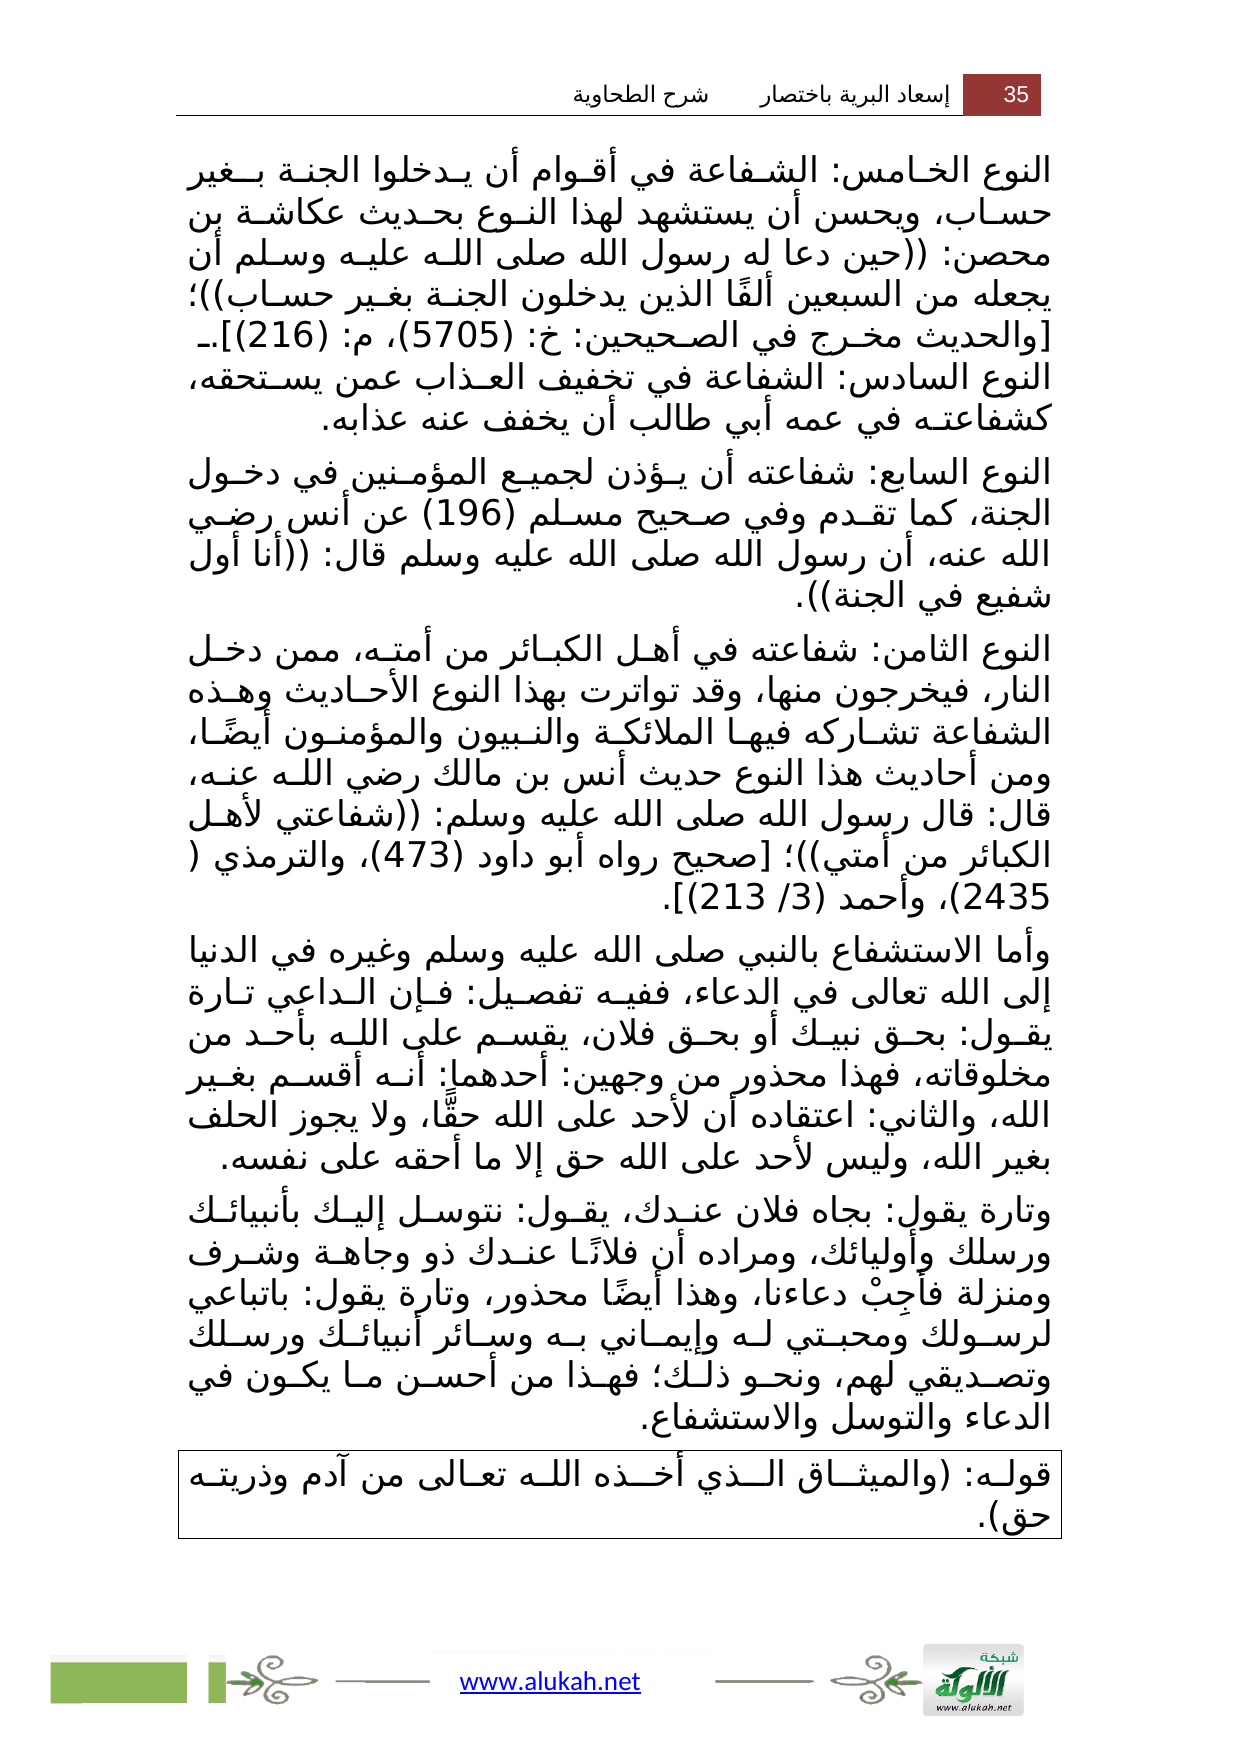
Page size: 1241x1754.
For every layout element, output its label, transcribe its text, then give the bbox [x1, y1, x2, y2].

text قوله: (والميثـاق الـذي أخـذه الله تعالى من آدم وذريته حق). [179, 1451, 1061, 1538]
text وتارة يقول: بجاه فلان عندك، يقول: نتوسل إليك بأنبيائك ورسلك وأوليائك، ومراده أن فلانًا عندك ذو وجاهة وشرف ومنزلة فأجِبْ دعاءنا، وهذا أيضًا محذور، وتارة يقول: باتباعي لرسولك ومحبتي له وإيماني به وسائر أنبيائك ورسلك وتصديقي لهم، ونحو ذلك؛ فهذا من أحسن ما يكون في الدعاء والتوسل والاستشفاع. [187, 1190, 1053, 1437]
text النوع الخامس: الشفاعة في أقوام أن يدخلوا الجنة بـغير حسـاب، ويحسن أن يستشهد لهذا النوع بحديث عكاشة بن محصن: ((حين دعا له رسول الله صلى الله عليه وسلم أن يجعله من السبعين ألفًا الذين يدخلون الجنة بغير حساب))؛ [والحديث مخرج في الصحيحين: خ: (5705)، م: (216)]. النوع السادس: الشفاعة في تخفيف العذاب عمن يستحقه، كشفاعتـه في عمه أبي طالب أن يخفف عنه عذابه. [187, 150, 1053, 439]
picture [49, 1641, 1025, 1723]
text النوع الثامن: شفاعته في أهل الكبائر من أمته، ممن دخل النار، فيخرجون منها، وقد تواترت بهذا النوع الأحاديث وهذه الشفاعة تشاركه فيها الملائكة والنبيون والمؤمنون أيضًا، ومن أحاديث هذا النوع حديث أنس بن مالك رضي الله عنه، قال: قال رسول الله صلى الله عليه وسلم: ((شفاعتي لأهل الكبائر من أمتي))؛ [صحيح رواه أبو داود (473)، والترمذي (2435)، وأحمد (3/ 213)]. [187, 629, 1053, 917]
text النوع السابع: شفاعته أن يؤذن لجميع المؤمنين في دخول الجنة، كما تقدم وفي صحيح مسلم (196) عن أنس رضي الله عنه، أن رسول الله صلى الله عليه وسلم قال: ((أنا أول شفيع في الجنة)). [187, 451, 1053, 616]
text وأما الاستشفاع بالنبي صلى الله عليه وسلم وغيره في الدنيا إلى الله تعالى في الدعاء، ففيه تفصيل: فإن الداعي تارة يقول: بحق نبيك أو بحق فلان، يقسم على الله بأحد من مخلوقاته، فهذا محذور من وجهين: أحدهما: أنه أقسم بغير الله، والثاني: اعتقاده أن لأحد على الله حقًّا، ولا يجوز الحلف بغير الله، وليس لأحد على الله حق إلا ما أحقه على نفسه. [187, 930, 1053, 1177]
